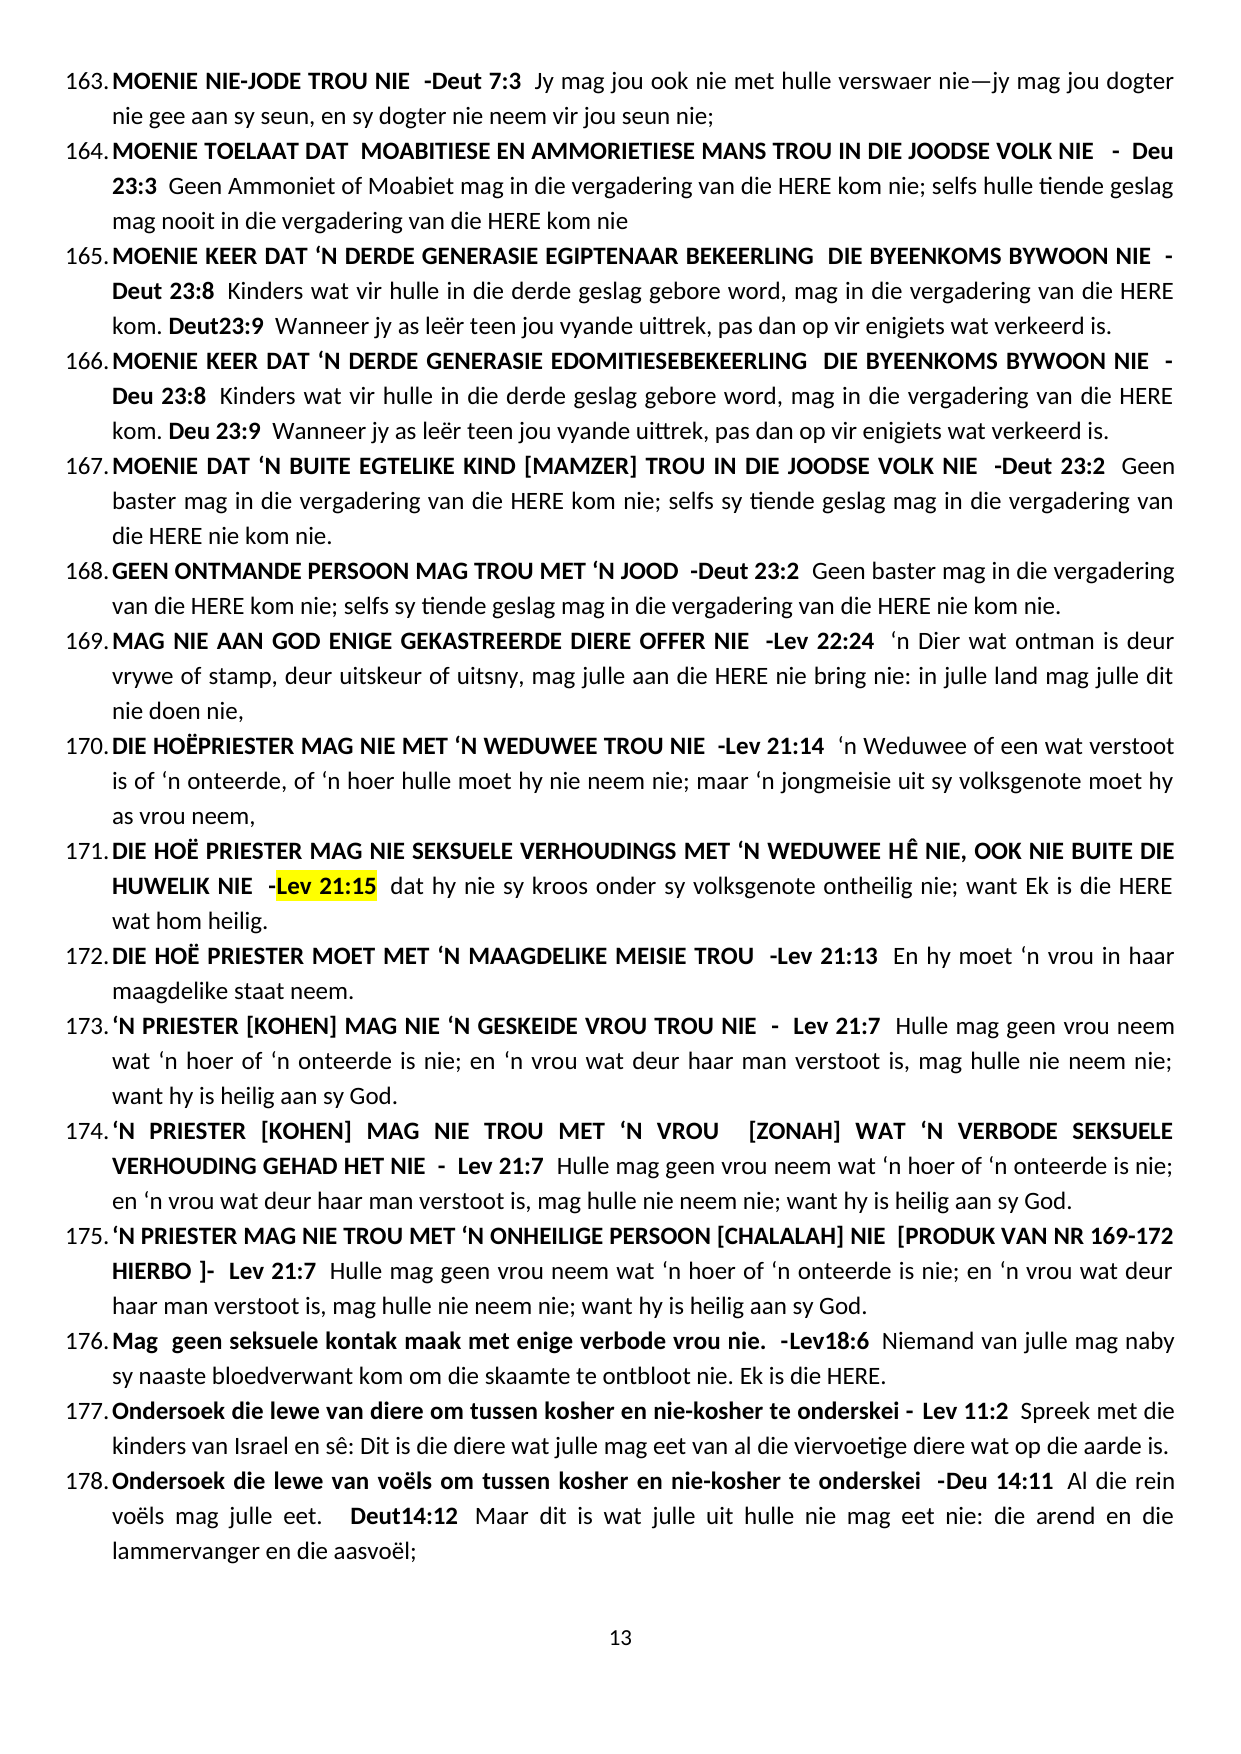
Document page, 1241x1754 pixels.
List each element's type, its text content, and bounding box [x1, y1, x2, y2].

list Mag geen seksuele kontak maak met enige verbode vrou nie. -Lev18:6 Niemand van julle mag naby sy naaste bloedverwant kom om die skaamte te ontbloot nie. Ek is die HERE. [65, 1325, 1175, 1391]
list MOENIE KEER DAT ‘N DERDE GENERASIE EDOMITIESEBEKEERLING DIE BYEENKOMS BYWOON NIE - Deu 23:8 Kinders wat vir hulle in die derde geslag gebore word, mag in die vergadering van die HERE kom. Deu 23:9 Wanneer jy as leër teen jou vyande uittrek, pas dan op vir enigiets wat verkeerd is. [65, 345, 1175, 446]
list MOENIE DAT ‘N BUITE EGTELIKE KIND [MAMZER] TROU IN DIE JOODSE VOLK NIE -Deut 23:2 Geen baster mag in die vergadering van die HERE kom nie; selfs sy tiende geslag mag in die vergadering van die HERE nie kom nie. [65, 450, 1175, 551]
list MOENIE NIE-JODE TROU NIE -Deut 7:3 Jy mag jou ook nie met hulle verswaer nie—jy mag jou dogter nie gee aan sy seun, en sy dogter nie neem vir jou seun nie; [65, 65, 1175, 131]
list MOENIE KEER DAT ‘N DERDE GENERASIE EGIPTENAAR BEKEERLING DIE BYEENKOMS BYWOON NIE - Deut 23:8 Kinders wat vir hulle in die derde geslag gebore word, mag in die vergadering van die HERE kom. Deut23:9 Wanneer jy as leër teen jou vyande uittrek, pas dan op vir enigiets wat verkeerd is. [65, 240, 1175, 341]
list DIE HOËPRIESTER MAG NIE MET ‘N WEDUWEE TROU NIE -Lev 21:14 ‘n Weduwee of een wat verstoot is of ‘n onteerde, of ‘n hoer hulle moet hy nie neem nie; maar ‘n jongmeisie uit sy volksgenote moet hy as vrou neem, [65, 730, 1175, 831]
list Ondersoek die lewe van diere om tussen kosher en nie-kosher te onderskei - Lev 11:2 Spreek met die kinders van Israel en sê: Dit is die diere wat julle mag eet van al die viervoetige diere wat op die aarde is. [65, 1395, 1175, 1461]
list MOENIE TOELAAT DAT MOABITIESE EN AMMORIETIESE MANS TROU IN DIE JOODSE VOLK NIE - Deu 23:3 Geen Ammoniet of Moabiet mag in die vergadering van die HERE kom nie; selfs hulle tiende geslag mag nooit in die vergadering van die HERE kom nie [65, 135, 1175, 236]
list ‘N PRIESTER [KOHEN] MAG NIE ‘N GESKEIDE VROU TROU NIE - Lev 21:7 Hulle mag geen vrou neem wat ‘n hoer of ‘n onteerde is nie; en ‘n vrou wat deur haar man verstoot is, mag hulle nie neem nie; want hy is heilig aan sy God. [65, 1010, 1175, 1111]
list ‘N PRIESTER MAG NIE TROU MET ‘N ONHEILIGE PERSOON [CHALALAH] NIE [PRODUK VAN NR 169-172 HIERBO ]- Lev 21:7 Hulle mag geen vrou neem wat ‘n hoer of ‘n onteerde is nie; en ‘n vrou wat deur haar man verstoot is, mag hulle nie neem nie; want hy is heilig aan sy God. [65, 1220, 1175, 1321]
list Ondersoek die lewe van voëls om tussen kosher en nie-kosher te onderskei -Deu 14:11 Al die rein voëls mag julle eet. Deut14:12 Maar dit is wat julle uit hulle nie mag eet nie: die arend en die lammervanger en die aasvoël; [65, 1465, 1175, 1566]
list GEEN ONTMANDE PERSOON MAG TROU MET ‘N JOOD -Deut 23:2 Geen baster mag in die vergadering van die HERE kom nie; selfs sy tiende geslag mag in die vergadering van die HERE nie kom nie. [65, 555, 1175, 621]
list ‘N PRIESTER [KOHEN] MAG NIE TROU MET ‘N VROU [ZONAH] WAT ‘N VERBODE SEKSUELE VERHOUDING GEHAD HET NIE - Lev 21:7 Hulle mag geen vrou neem wat ‘n hoer of ‘n onteerde is nie; en ‘n vrou wat deur haar man verstoot is, mag hulle nie neem nie; want hy is heilig aan sy God. [65, 1115, 1175, 1216]
list DIE HOË PRIESTER MOET MET ‘N MAAGDELIKE MEISIE TROU -Lev 21:13 En hy moet ‘n vrou in haar maagdelike staat neem. [65, 940, 1175, 1006]
list DIE HOË PRIESTER MAG NIE SEKSUELE VERHOUDINGS MET ‘N WEDUWEE HÊ NIE, OOK NIE BUITE DIE HUWELIK NIE -Lev 21:15 dat hy nie sy kroos onder sy volksgenote ontheilig nie; want Ek is die HERE wat hom heilig. [65, 835, 1175, 936]
list MAG NIE AAN GOD ENIGE GEKASTREERDE DIERE OFFER NIE -Lev 22:24 ‘n Dier wat ontman is deur vrywe of stamp, deur uitskeur of uitsny, mag julle aan die HERE nie bring nie: in julle land mag julle dit nie doen nie, [65, 625, 1175, 726]
